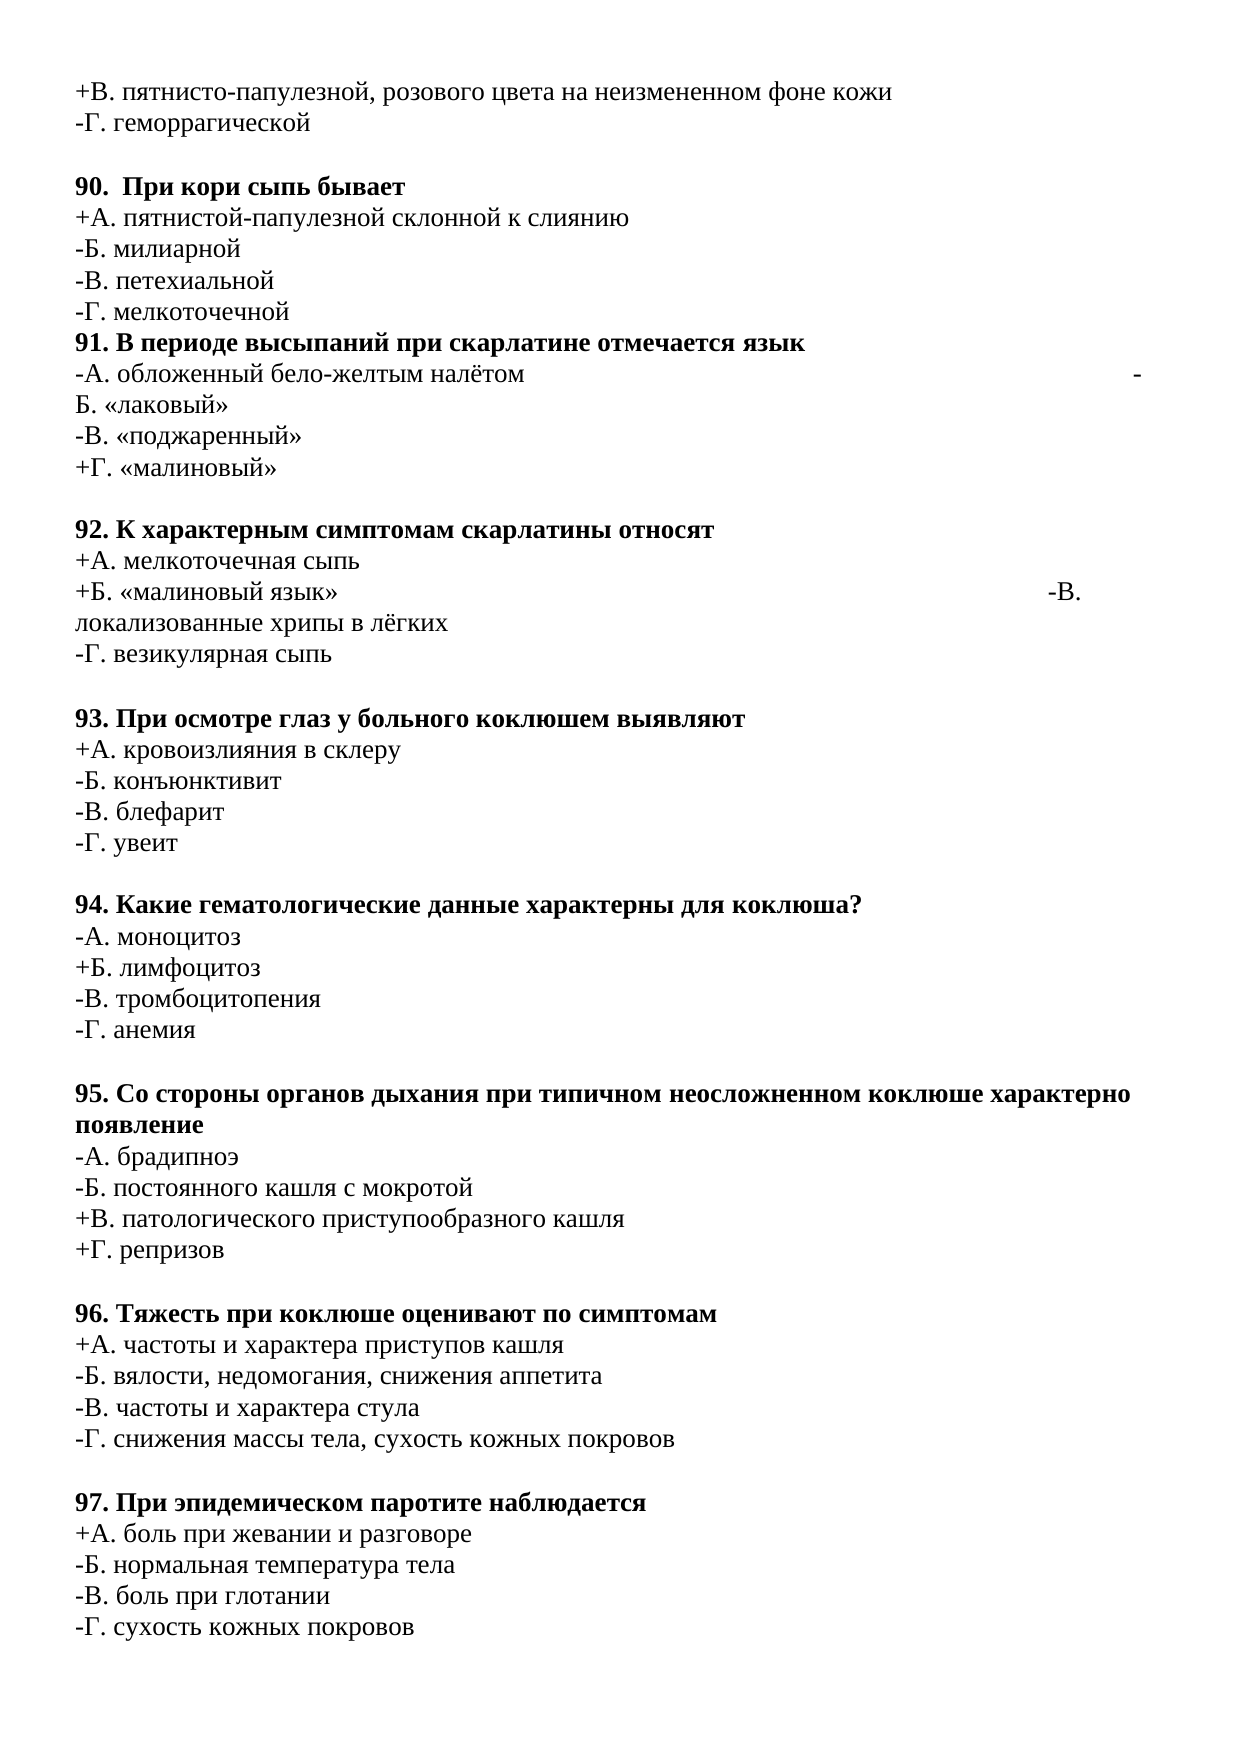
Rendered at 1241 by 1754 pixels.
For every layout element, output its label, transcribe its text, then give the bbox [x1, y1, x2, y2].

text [75, 1486, 1165, 1673]
text 93. При осмотре глаз у больного коклюшем выявляют +А. кровоизлияния в склеру -Б. конъюнктивит -В. блефарит -Г. увеит 94. Какие гематологические данные характерны для коклюша? -А. моноцитоз +Б. лимфоцитоз -В. тромбоцитопения -Г. анемия [75, 702, 1165, 1044]
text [75, 75, 1165, 137]
text 90. При кори сыпь бывает +А. пятнистой-папулезной склонной к слиянию -Б. милиарной -В. петехиальной -Г. мелкоточечной 91. В периоде высыпаний при скарлатине отмечается язык -А. обложенный бело-желтым налётом -Б. «лаковый» -В. «поджаренный» +Г. «малиновый» 92. К характерным симптомам скарлатины относят +А. мелкоточечная сыпь +Б. «малиновый язык» -В. локализованные хрипы в лёгких -Г. везикулярная сыпь [75, 170, 1165, 669]
text 95. Со стороны органов дыхания при типичном неосложненном коклюше характерно появление -А. брадипноэ -Б. постоянного кашля с мокротой +В. патологического приступообразного кашля +Г. репризов [75, 1077, 1165, 1264]
text 96. Тяжесть при коклюше оценивают по симптомам +А. частоты и характера приступов кашля -Б. вялости, недомогания, снижения аппетита -В. частоты и характера стула -Г. снижения массы тела, сухость кожных покровов [75, 1297, 1165, 1453]
